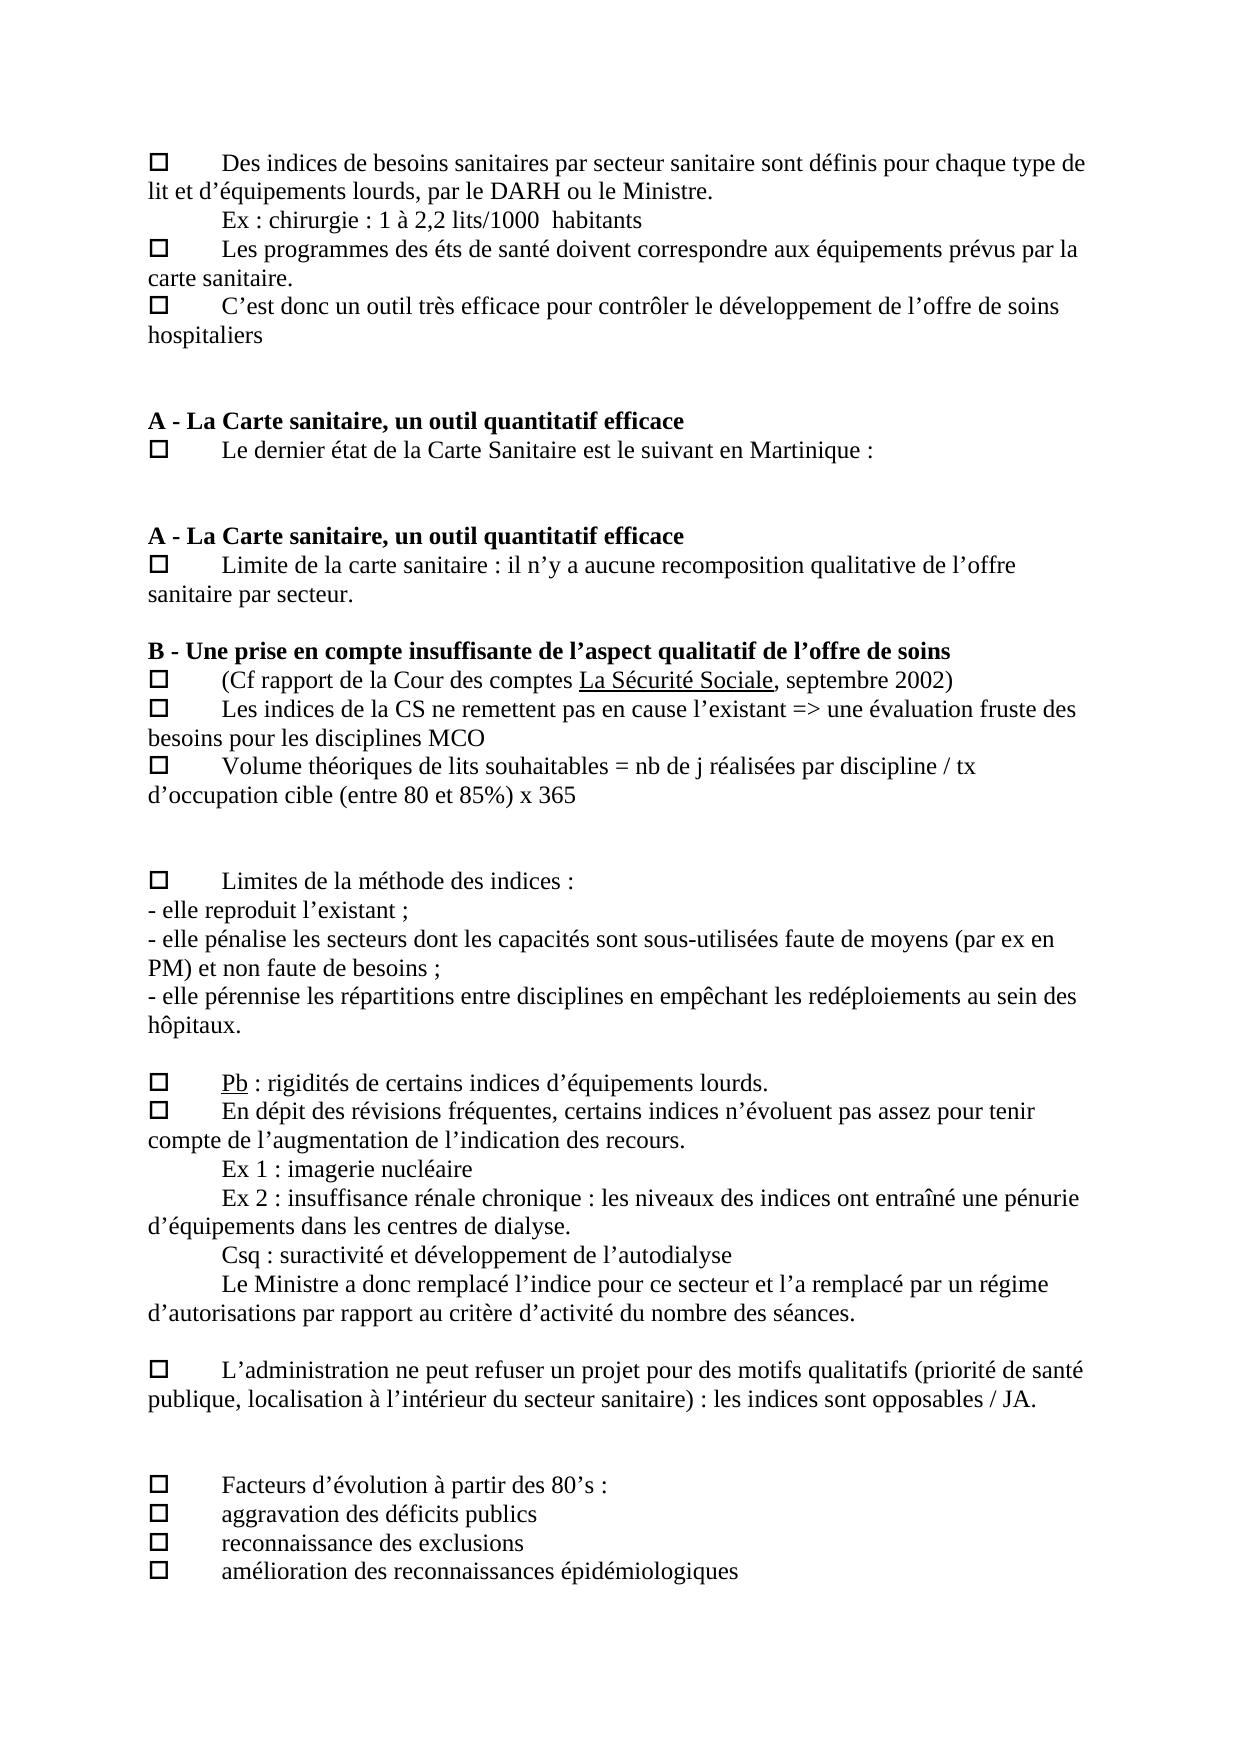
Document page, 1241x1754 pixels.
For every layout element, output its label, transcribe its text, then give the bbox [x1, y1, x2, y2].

list L’administration ne peut refuser un projet pour des motifs qualitatifs (priorité de santé publique, localisation à l’intérieur du secteur sanitaire) : les indices sont opposables / JA. [148, 1355, 1093, 1413]
list C’est donc un outil très efficace pour contrôler le développement de l’offre de soins hospitaliers [148, 291, 1093, 349]
text B - Une prise en compte insuffisante de l’aspect qualitatif de l’offre de soins [148, 608, 1093, 665]
list En dépit des révisions fréquentes, certains indices n’évoluent pas assez pour tenir compte de l’augmentation de l’indication des recours. [148, 1096, 1093, 1154]
list reconnaissance des exclusions [148, 1528, 1093, 1556]
text Csq : suractivité et développement de l’autodialyse [148, 1240, 1093, 1269]
text Ex 2 : insuffisance rénale chronique : les niveaux des indices ont entraîné une pénurie d’équipements dans les centres de dialyse. [148, 1183, 1093, 1240]
text - elle pérennise les répartitions entre disciplines en empêchant les redéploiements au sein des hôpitaux. [148, 981, 1093, 1039]
text - elle pénalise les secteurs dont les capacités sont sous-utilisées faute de moyens (par ex en PM) et non faute de besoins ; [148, 924, 1093, 981]
text Ex 1 : imagerie nucléaire [148, 1154, 1093, 1183]
list Limite de la carte sanitaire : il n’y a aucune recomposition qualitative de l’offre sanitaire par secteur. [148, 550, 1093, 608]
list Volume théoriques de lits souhaitables = nb de j réalisées par discipline / tx d’occupation cible (entre 80 et 85%) x 365 [148, 751, 1093, 809]
text Ex : chirurgie : 1 à 2,2 lits/1000 habitants [148, 205, 1093, 234]
list amélioration des reconnaissances épidémiologiques [148, 1556, 1093, 1585]
text - elle reproduit l’existant ; [148, 895, 1093, 924]
text A - La Carte sanitaire, un outil quantitatif efficace [148, 378, 1093, 435]
list aggravation des déficits publics [148, 1499, 1093, 1528]
list Les programmes des éts de santé doivent correspondre aux équipements prévus par la carte sanitaire. [148, 234, 1093, 291]
list Le dernier état de la Carte Sanitaire est le suivant en Martinique : [148, 435, 1093, 464]
list Des indices de besoins sanitaires par secteur sanitaire sont définis pour chaque type de lit et d’équipements lourds, par le DARH ou le Ministre. [148, 148, 1093, 205]
list Pb : rigidités de certains indices d’équipements lourds. [148, 1068, 1093, 1096]
list Facteurs d’évolution à partir des 80’s : [148, 1470, 1093, 1499]
list Les indices de la CS ne remettent pas en cause l’existant => une évaluation fruste des besoins pour les disciplines MCO [148, 694, 1093, 751]
list Limites de la méthode des indices : [148, 866, 1093, 895]
text A - La Carte sanitaire, un outil quantitatif efficace [148, 493, 1093, 550]
text Le Ministre a donc remplacé l’indice pour ce secteur et l’a remplacé par un régime d’autorisations par rapport au critère d’activité du nombre des séances. [148, 1269, 1093, 1326]
list (Cf rapport de la Cour des comptes La Sécurité Sociale, septembre 2002) [148, 665, 1093, 694]
